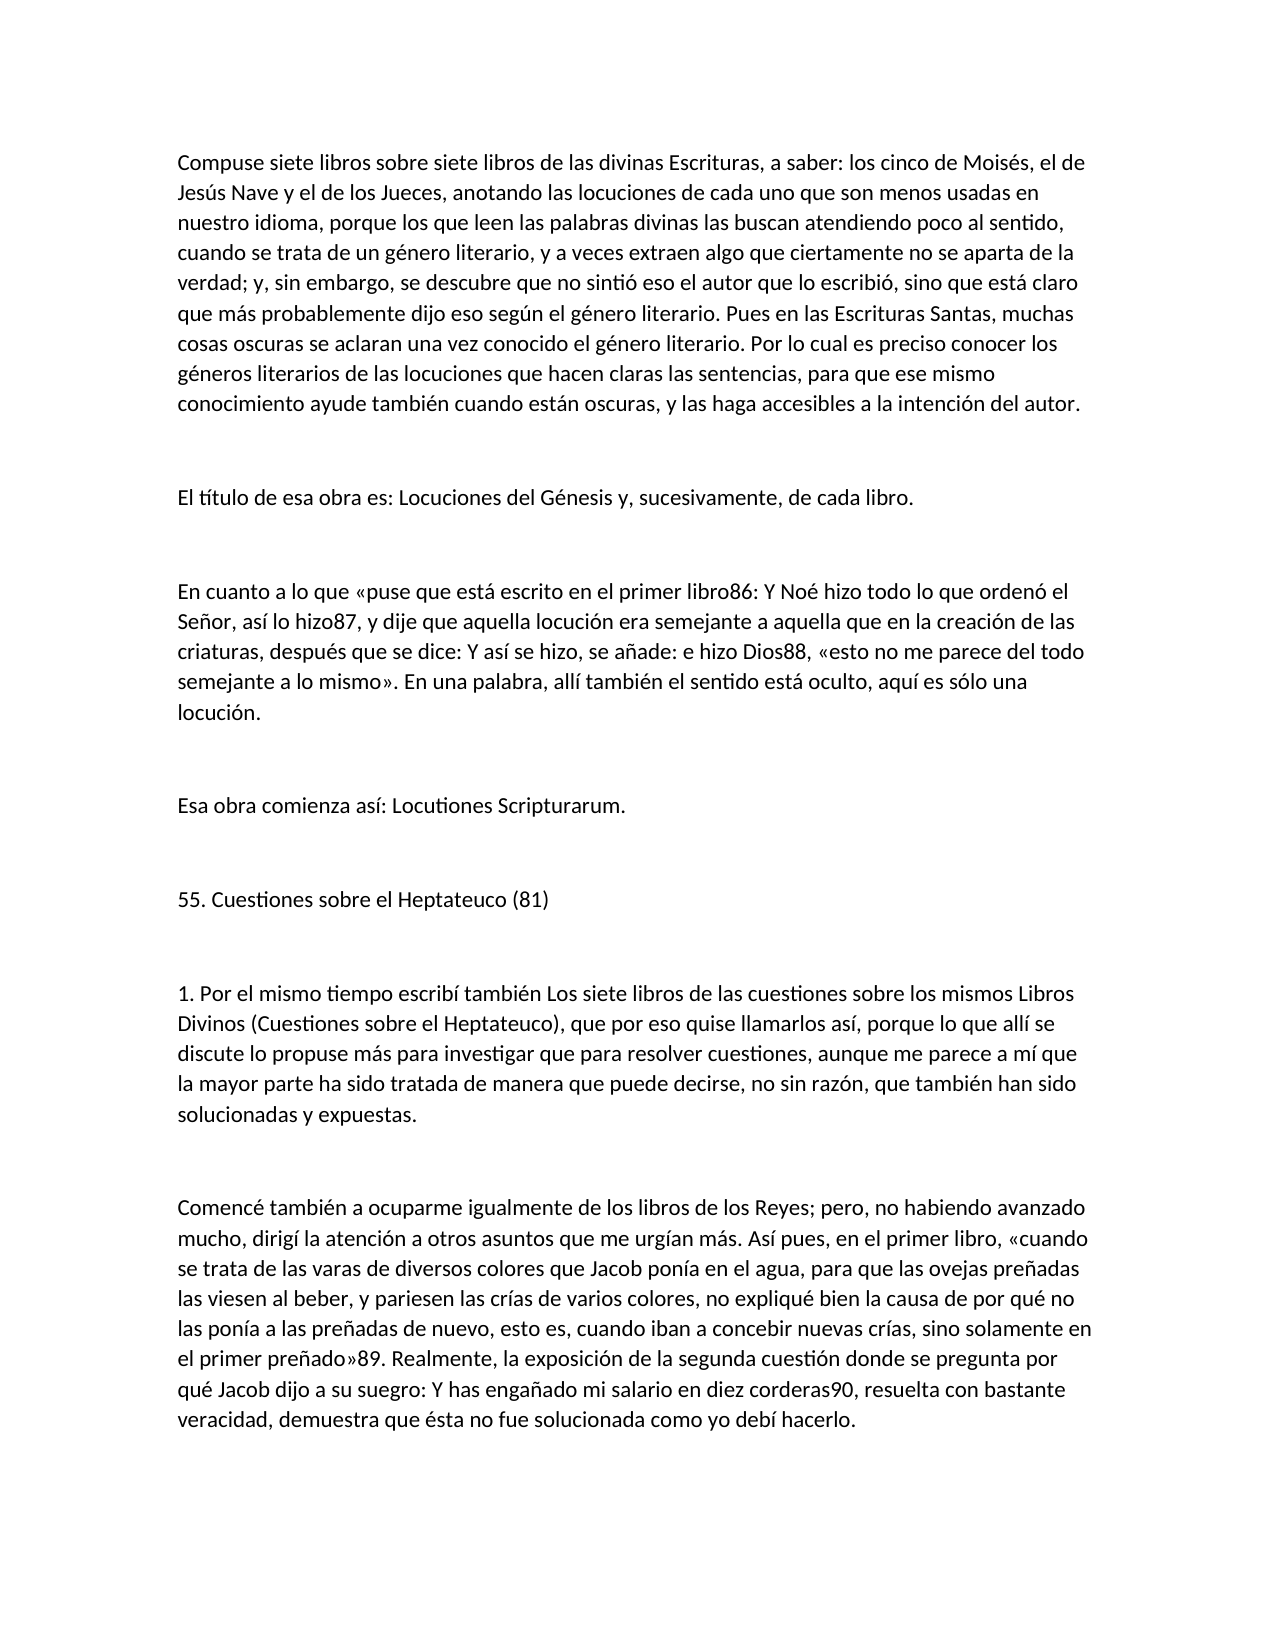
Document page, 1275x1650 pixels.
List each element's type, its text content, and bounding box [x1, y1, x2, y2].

text 55. Cuestiones sobre el Heptateuco (81) [177, 885, 1098, 913]
text En cuanto a lo que «puse que está escrito en el primer libro86: Y Noé hizo todo lo que ordenó el Señor, así lo hizo87, y dije que aquella locución era semejante a aquella que en la creación de las criaturas, después que se dice: Y así se hizo, se añade: e hizo Dios88, «esto no me parece del todo semejante a lo mismo». En una palabra, allí también el sentido está oculto, aquí es sólo una locución. [177, 577, 1098, 726]
text 1. Por el mismo tiempo escribí también Los siete libros de las cuestiones sobre los mismos Libros Divinos (Cuestiones sobre el Heptateuco), que por eso quise llamarlos así, porque lo que allí se discute lo propuse más para investigar que para resolver cuestiones, aunque me parece a mí que la mayor parte ha sido tratada de manera que puede decirse, no sin razón, que también han sido solucionadas y expuestas. [177, 979, 1098, 1128]
text El título de esa obra es: Locuciones del Génesis y, sucesivamente, de cada libro. [177, 483, 1098, 511]
text Compuse siete libros sobre siete libros de las divinas Escrituras, a saber: los cinco de Moisés, el de Jesús Nave y el de los Jueces, anotando las locuciones de cada uno que son menos usadas en nuestro idioma, porque los que leen las palabras divinas las buscan atendiendo poco al sentido, cuando se trata de un género literario, y a veces extraen algo que ciertamente no se aparta de la verdad; y, sin embargo, se descubre que no sintió eso el autor que lo escribió, sino que está claro que más probablemente dijo eso según el género literario. Pues en las Escrituras Santas, muchas cosas oscuras se aclaran una vez conocido el género literario. Por lo cual es preciso conocer los géneros literarios de las locuciones que hacen claras las sentencias, para que ese mismo conocimiento ayude también cuando están oscuras, y las haga accesibles a la intención del autor. [177, 148, 1098, 417]
text Esa obra comienza así: Locutiones Scripturarum. [177, 791, 1098, 819]
text Comencé también a ocuparme igualmente de los libros de los Reyes; pero, no habiendo avanzado mucho, dirigí la atención a otros asuntos que me urgían más. Así pues, en el primer libro, «cuando se trata de las varas de diversos colores que Jacob ponía en el agua, para que las ovejas preñadas las viesen al beber, y pariesen las crías de varios colores, no expliqué bien la causa de por qué no las ponía a las preñadas de nuevo, esto es, cuando iban a concebir nuevas crías, sino solamente en el primer preñado»89. Realmente, la exposición de la segunda cuestión donde se pregunta por qué Jacob dijo a su suegro: Y has engañado mi salario en diez corderas90, resuelta con bastante veracidad, demuestra que ésta no fue solucionada como yo debí hacerlo. [177, 1193, 1098, 1433]
